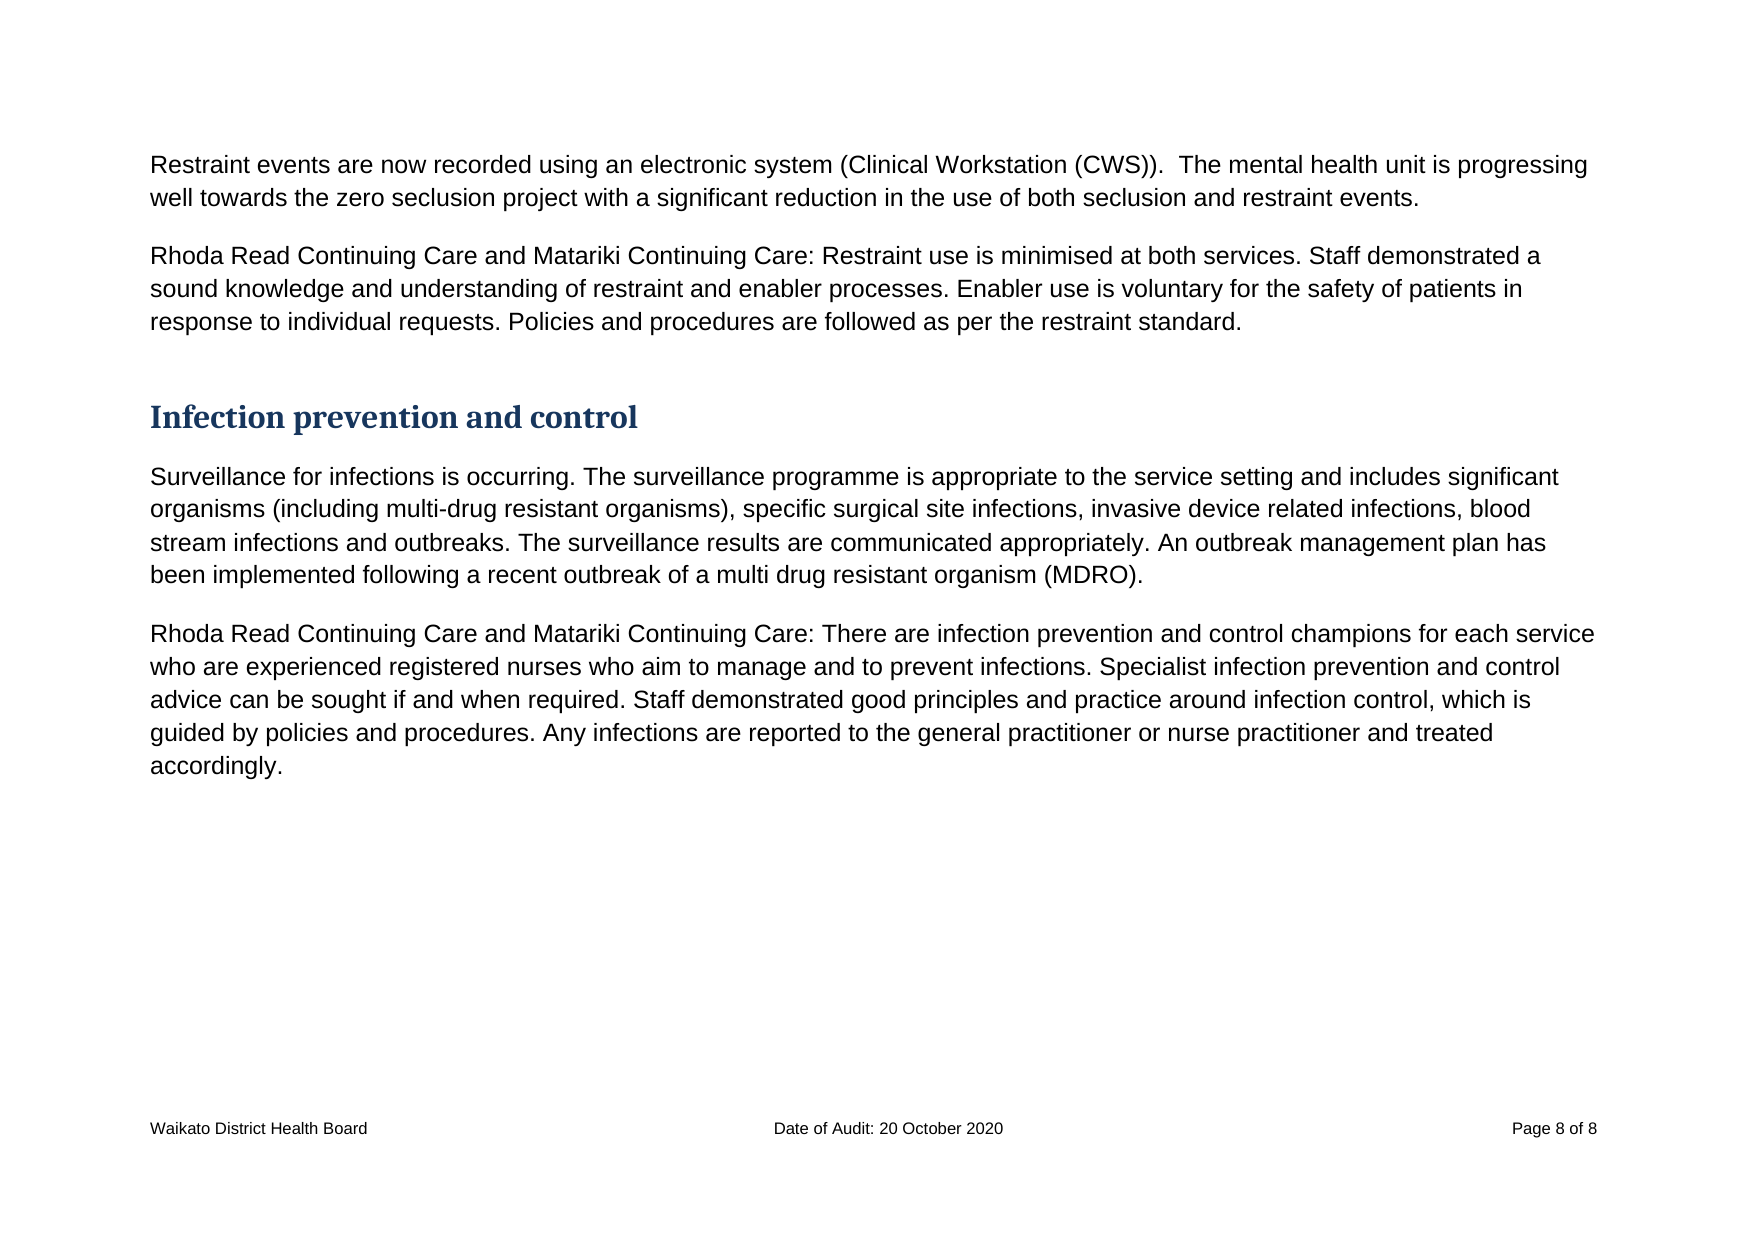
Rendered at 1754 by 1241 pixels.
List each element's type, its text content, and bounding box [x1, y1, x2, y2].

text Rhoda Read Continuing Care and Matariki Continuing Care: There are infection prevention and control champions for each service who are experienced registered nurses who aim to manage and to prevent infections. Specialist infection prevention and control advice can be sought if and when required. Staff demonstrated good principles and practice around infection control, which is guided by policies and procedures. Any infections are reported to the general practitioner or nurse practitioner and treated accordingly. [150, 618, 1604, 779]
text Rhoda Read Continuing Care and Matariki Continuing Care: Restraint use is minimised at both services. Staff demonstrated a sound knowledge and understanding of restraint and enabler processes. Enabler use is voluntary for the safety of patients in response to individual requests. Policies and procedures are followed as per the restraint standard. [150, 241, 1604, 336]
text Restraint events are now recorded using an electronic system (Clinical Workstation (CWS)). The mental health unit is progressing well towards the zero seclusion project with a significant reduction in the use of both seclusion and restraint events. [150, 150, 1604, 212]
subtitle Infection prevention and control [150, 398, 1604, 436]
text Surveillance for infections is occurring. The surveillance programme is appropriate to the service setting and includes significant organisms (including multi-drug resistant organisms), specific surgical site infections, invasive device related infections, blood stream infections and outbreaks. The surveillance results are communicated appropriately. An outbreak management plan has been implemented following a recent outbreak of a multi drug resistant organism (MDRO). [150, 461, 1604, 589]
